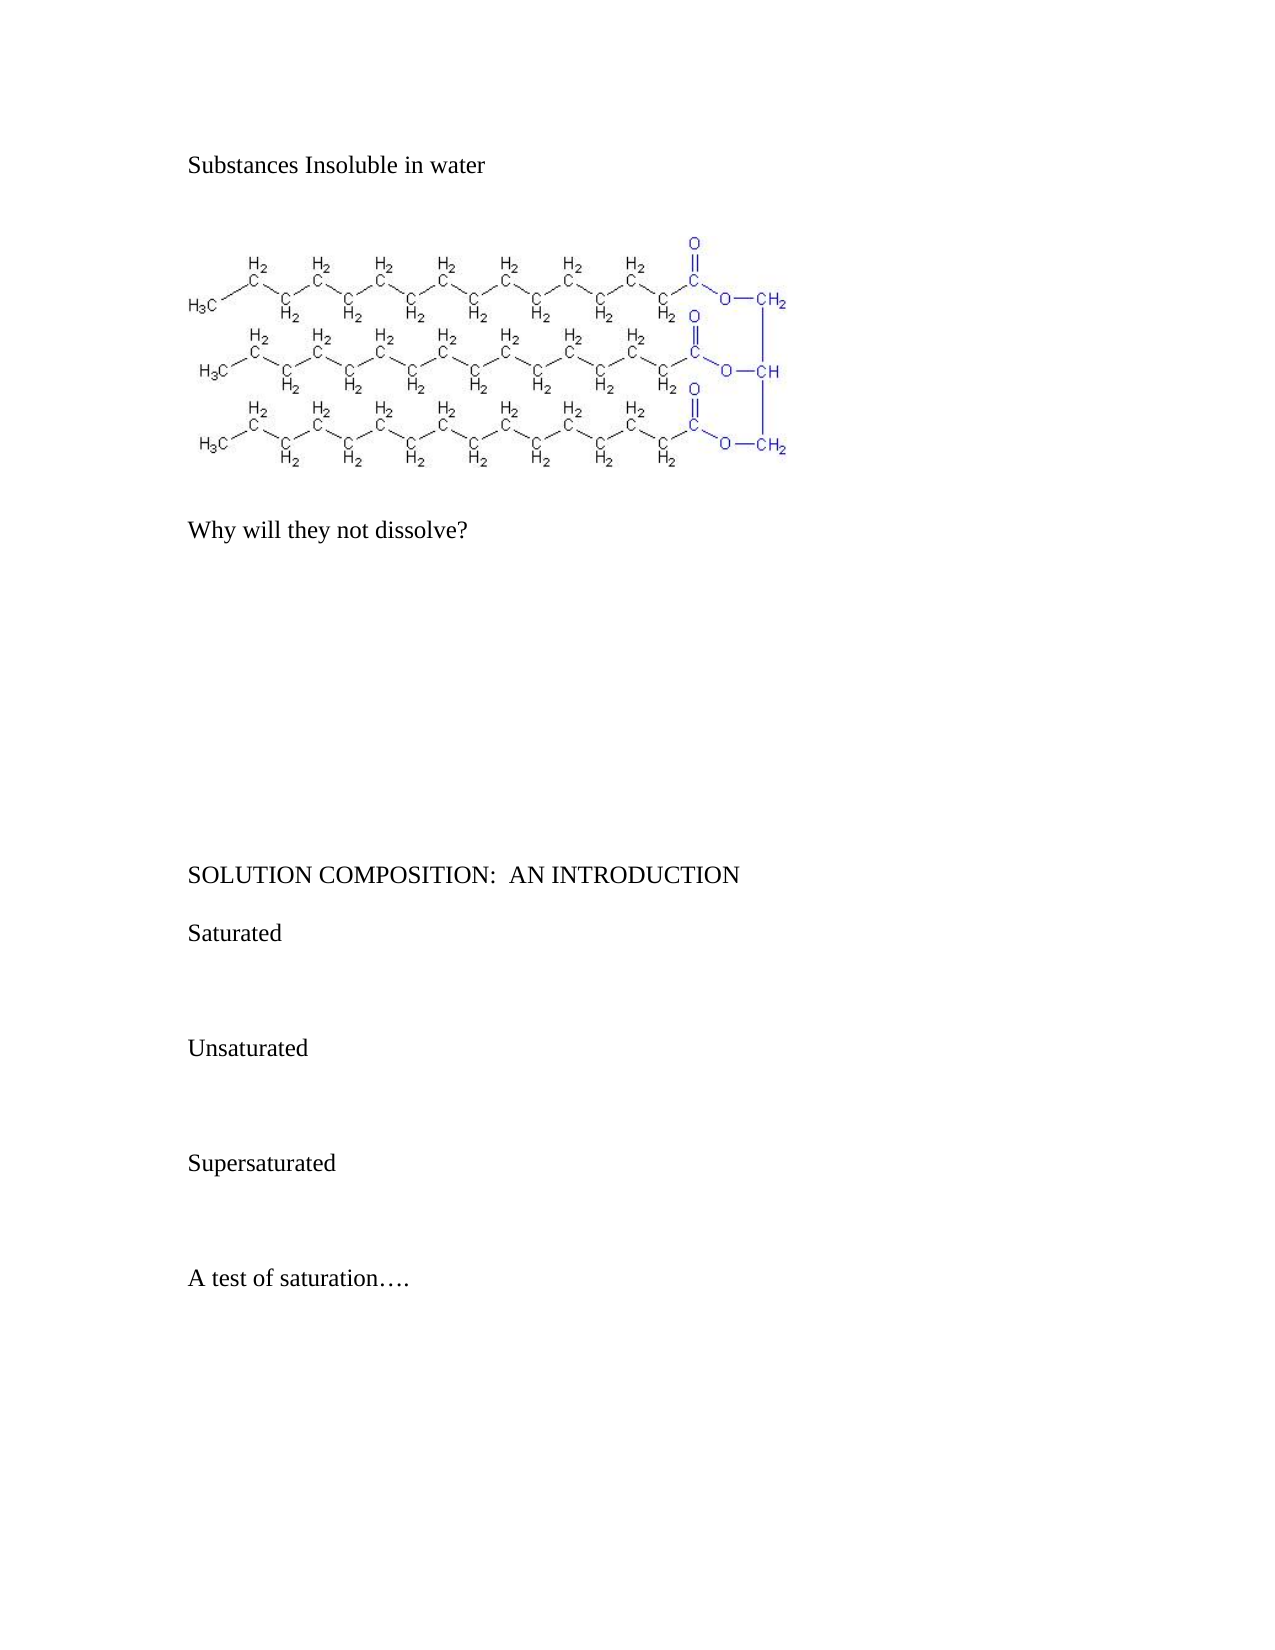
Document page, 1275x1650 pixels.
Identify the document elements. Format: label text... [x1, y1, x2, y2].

text Substances Insoluble in water [187, 150, 1087, 179]
text Why will they not dissolve? [187, 515, 1087, 544]
text A test of saturation…. [187, 1263, 1087, 1292]
picture [187, 236, 788, 468]
text SOLUTION COMPOSITION: AN INTRODUCTION [187, 860, 1087, 889]
text Supersaturated [187, 1148, 1087, 1177]
text Saturated [187, 918, 1087, 947]
text Unsaturated [187, 1033, 1087, 1062]
